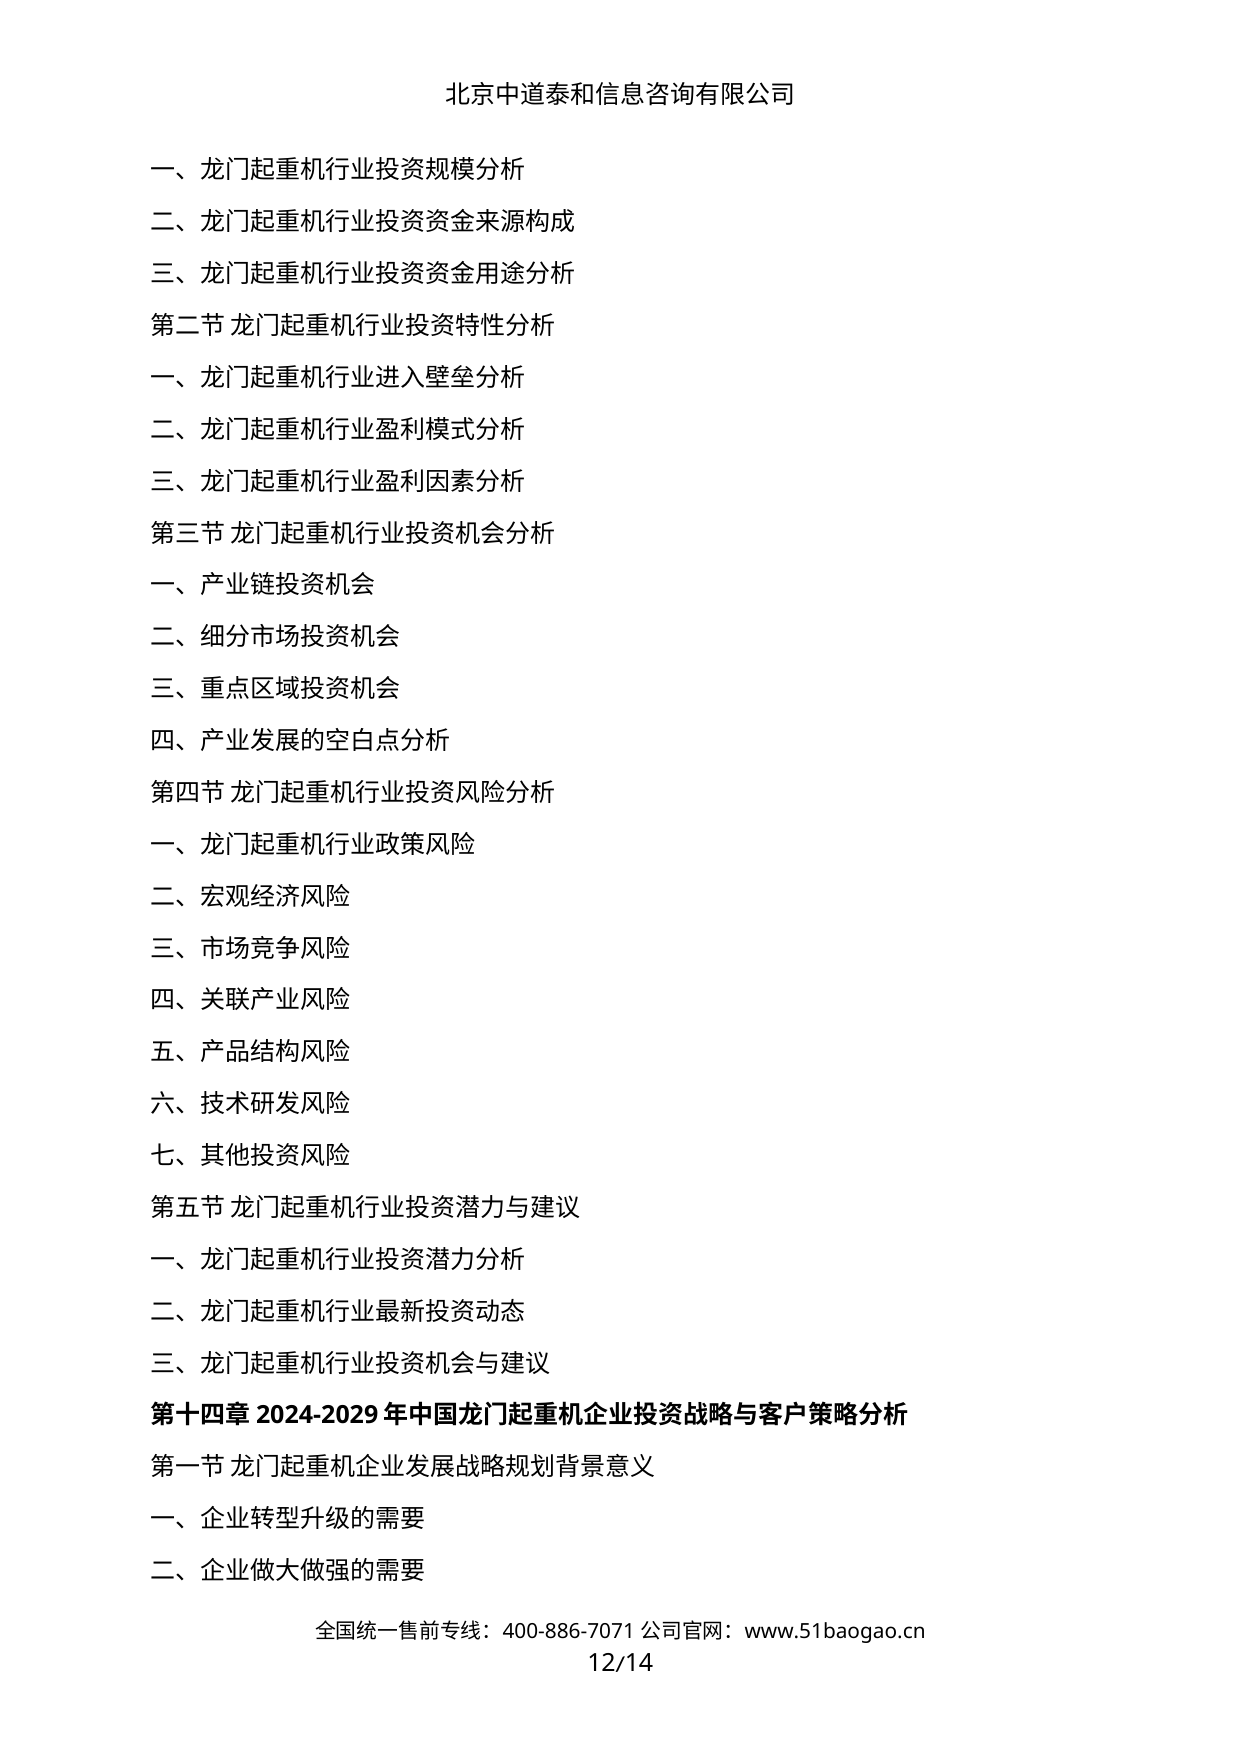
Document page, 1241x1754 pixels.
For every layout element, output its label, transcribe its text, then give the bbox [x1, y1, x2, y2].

text 四、产业发展的空白点分析 [150, 721, 1090, 757]
text 一、产业链投资机会 [150, 565, 1090, 601]
text 五、产品结构风险 [150, 1032, 1090, 1068]
text 六、技术研发风险 [150, 1084, 1090, 1120]
text 第四节 龙门起重机行业投资风险分析 [150, 772, 1090, 809]
text 第五节 龙门起重机行业投资潜力与建议 [150, 1187, 1090, 1224]
text 七、其他投资风险 [150, 1136, 1090, 1172]
text 二、龙门起重机行业投资资金来源构成 [150, 202, 1090, 238]
text 一、龙门起重机行业政策风险 [150, 824, 1090, 861]
text 二、细分市场投资机会 [150, 617, 1090, 653]
text 一、企业转型升级的需要 [150, 1499, 1090, 1535]
text 三、重点区域投资机会 [150, 669, 1090, 705]
text 二、企业做大做强的需要 [150, 1551, 1090, 1587]
text 四、关联产业风险 [150, 980, 1090, 1016]
text 一、龙门起重机行业投资规模分析 [150, 150, 1090, 186]
text 二、龙门起重机行业盈利模式分析 [150, 409, 1090, 446]
text 二、龙门起重机行业最新投资动态 [150, 1291, 1090, 1327]
text 三、龙门起重机行业投资机会与建议 [150, 1343, 1090, 1379]
text 第三节 龙门起重机行业投资机会分析 [150, 513, 1090, 549]
text 第十四章 2024-2029年中国龙门起重机企业投资战略与客户策略分析 [150, 1395, 1090, 1431]
text 第二节 龙门起重机行业投资特性分析 [150, 306, 1090, 342]
text 三、龙门起重机行业盈利因素分析 [150, 461, 1090, 497]
text 一、龙门起重机行业进入壁垒分析 [150, 357, 1090, 394]
text 三、市场竞争风险 [150, 928, 1090, 964]
text 第一节 龙门起重机企业发展战略规划背景意义 [150, 1447, 1090, 1483]
text 二、宏观经济风险 [150, 876, 1090, 912]
text 一、龙门起重机行业投资潜力分析 [150, 1239, 1090, 1276]
text 三、龙门起重机行业投资资金用途分析 [150, 254, 1090, 290]
